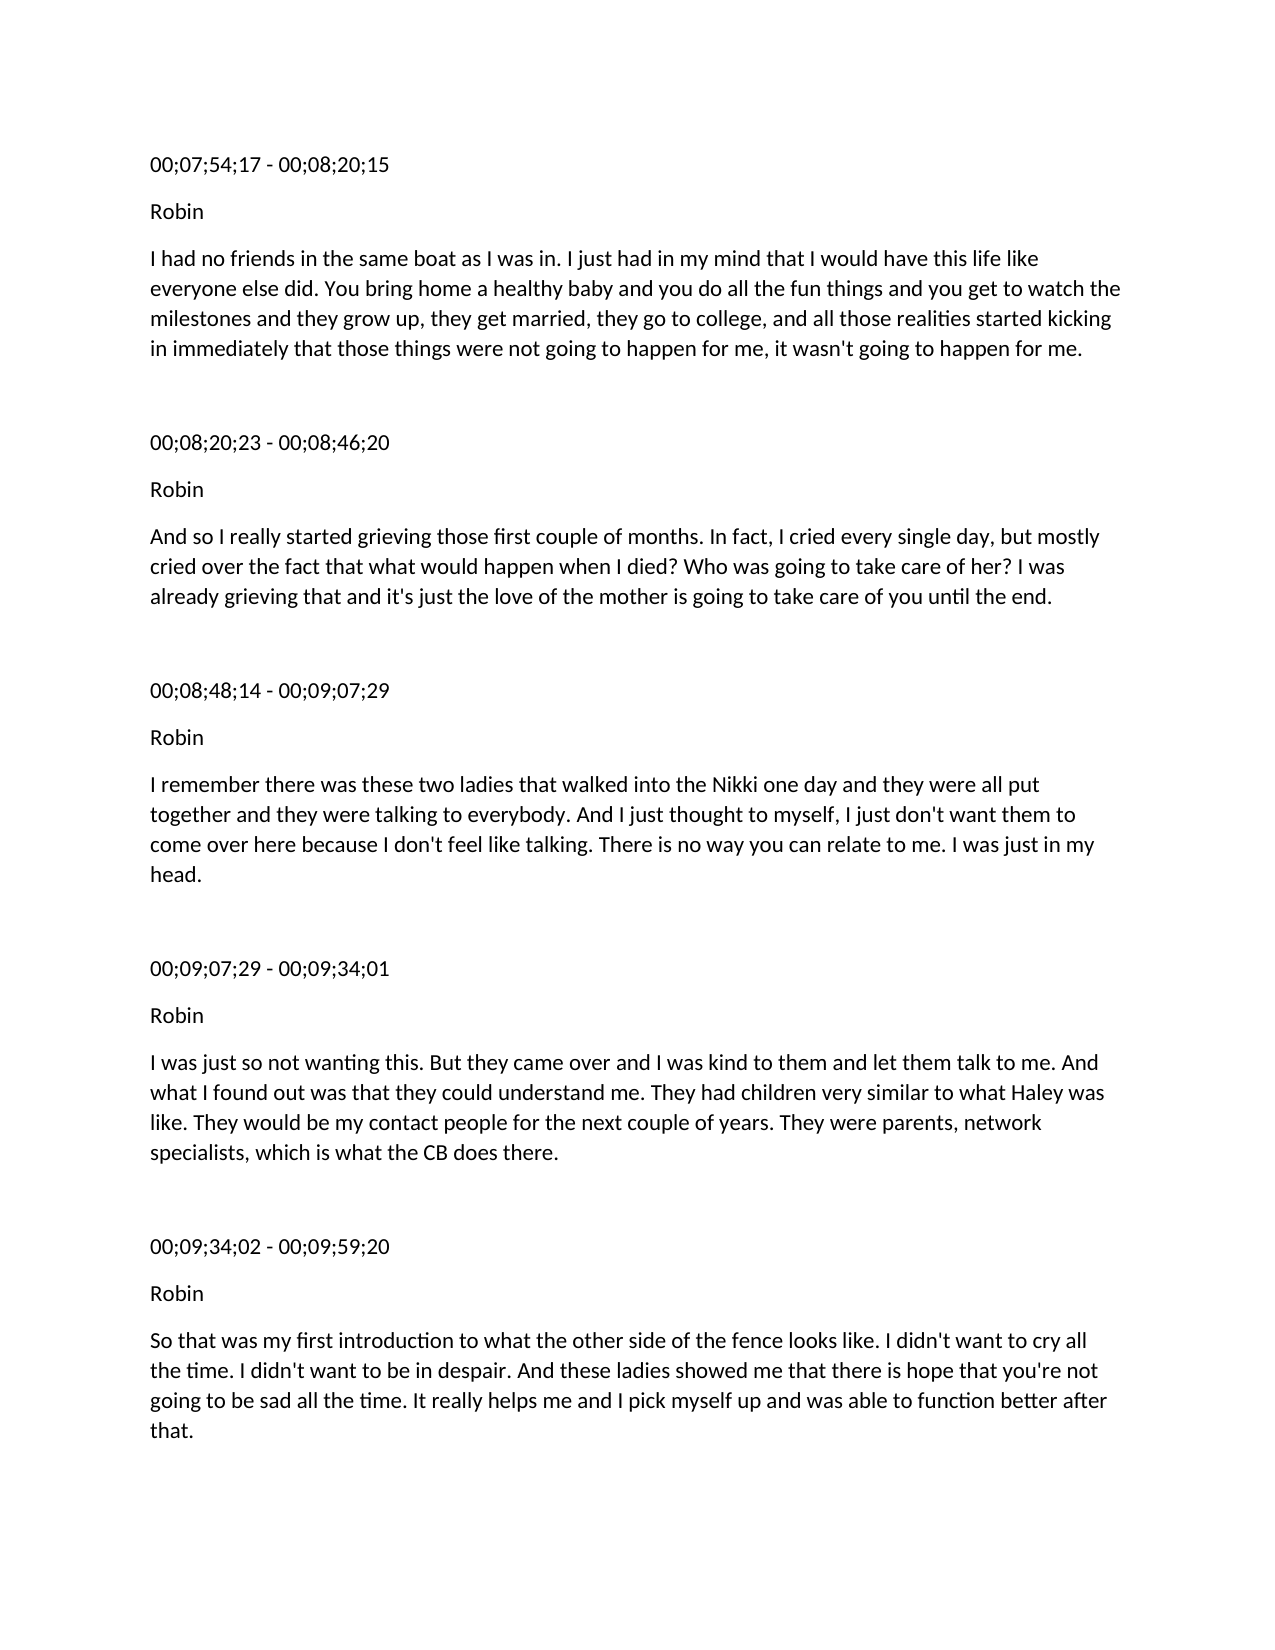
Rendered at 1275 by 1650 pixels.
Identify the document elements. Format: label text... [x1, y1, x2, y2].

text 00;07;54;17 - 00;08;20;15 [150, 150, 1125, 178]
text So that was my first introduction to what the other side of the fence looks like. I didn't want to cry all the time. I didn't want to be in despair. And these ladies showed me that there is hope that you're not going to be sad all the time. It really helps me and I pick myself up and was able to function better after that. [150, 1326, 1125, 1445]
text 00;09;07;29 - 00;09;34;01 [150, 954, 1125, 982]
text Robin [150, 1001, 1125, 1029]
text 00;09;34;02 - 00;09;59;20 [150, 1232, 1125, 1260]
text And so I really started grieving those first couple of months. In fact, I cried every single day, but mostly cried over the fact that what would happen when I died? Who was going to take care of her? I was already grieving that and it's just the love of the mother is going to take care of you until the end. [150, 522, 1125, 610]
text Robin [150, 723, 1125, 751]
text 00;08;20;23 - 00;08;46;20 [150, 428, 1125, 456]
text Robin [150, 197, 1125, 225]
text Robin [150, 475, 1125, 503]
text I had no friends in the same boat as I was in. I just had in my mind that I would have this life like everyone else did. You bring home a healthy baby and you do all the fun things and you get to watch the milestones and they grow up, they get married, they go to college, and all those realities started kicking in immediately that those things were not going to happen for me, it wasn't going to happen for me. [150, 244, 1125, 362]
text Robin [150, 1279, 1125, 1307]
text 00;08;48;14 - 00;09;07;29 [150, 676, 1125, 704]
text I remember there was these two ladies that walked into the Nikki one day and they were all put together and they were talking to everybody. And I just thought to myself, I just don't want them to come over here because I don't feel like talking. There is no way you can relate to me. I was just in my head. [150, 770, 1125, 888]
text I was just so not wanting this. But they came over and I was kind to them and let them talk to me. And what I found out was that they could understand me. They had children very similar to what Haley was like. They would be my contact people for the next couple of years. They were parents, network specialists, which is what the CB does there. [150, 1048, 1125, 1167]
